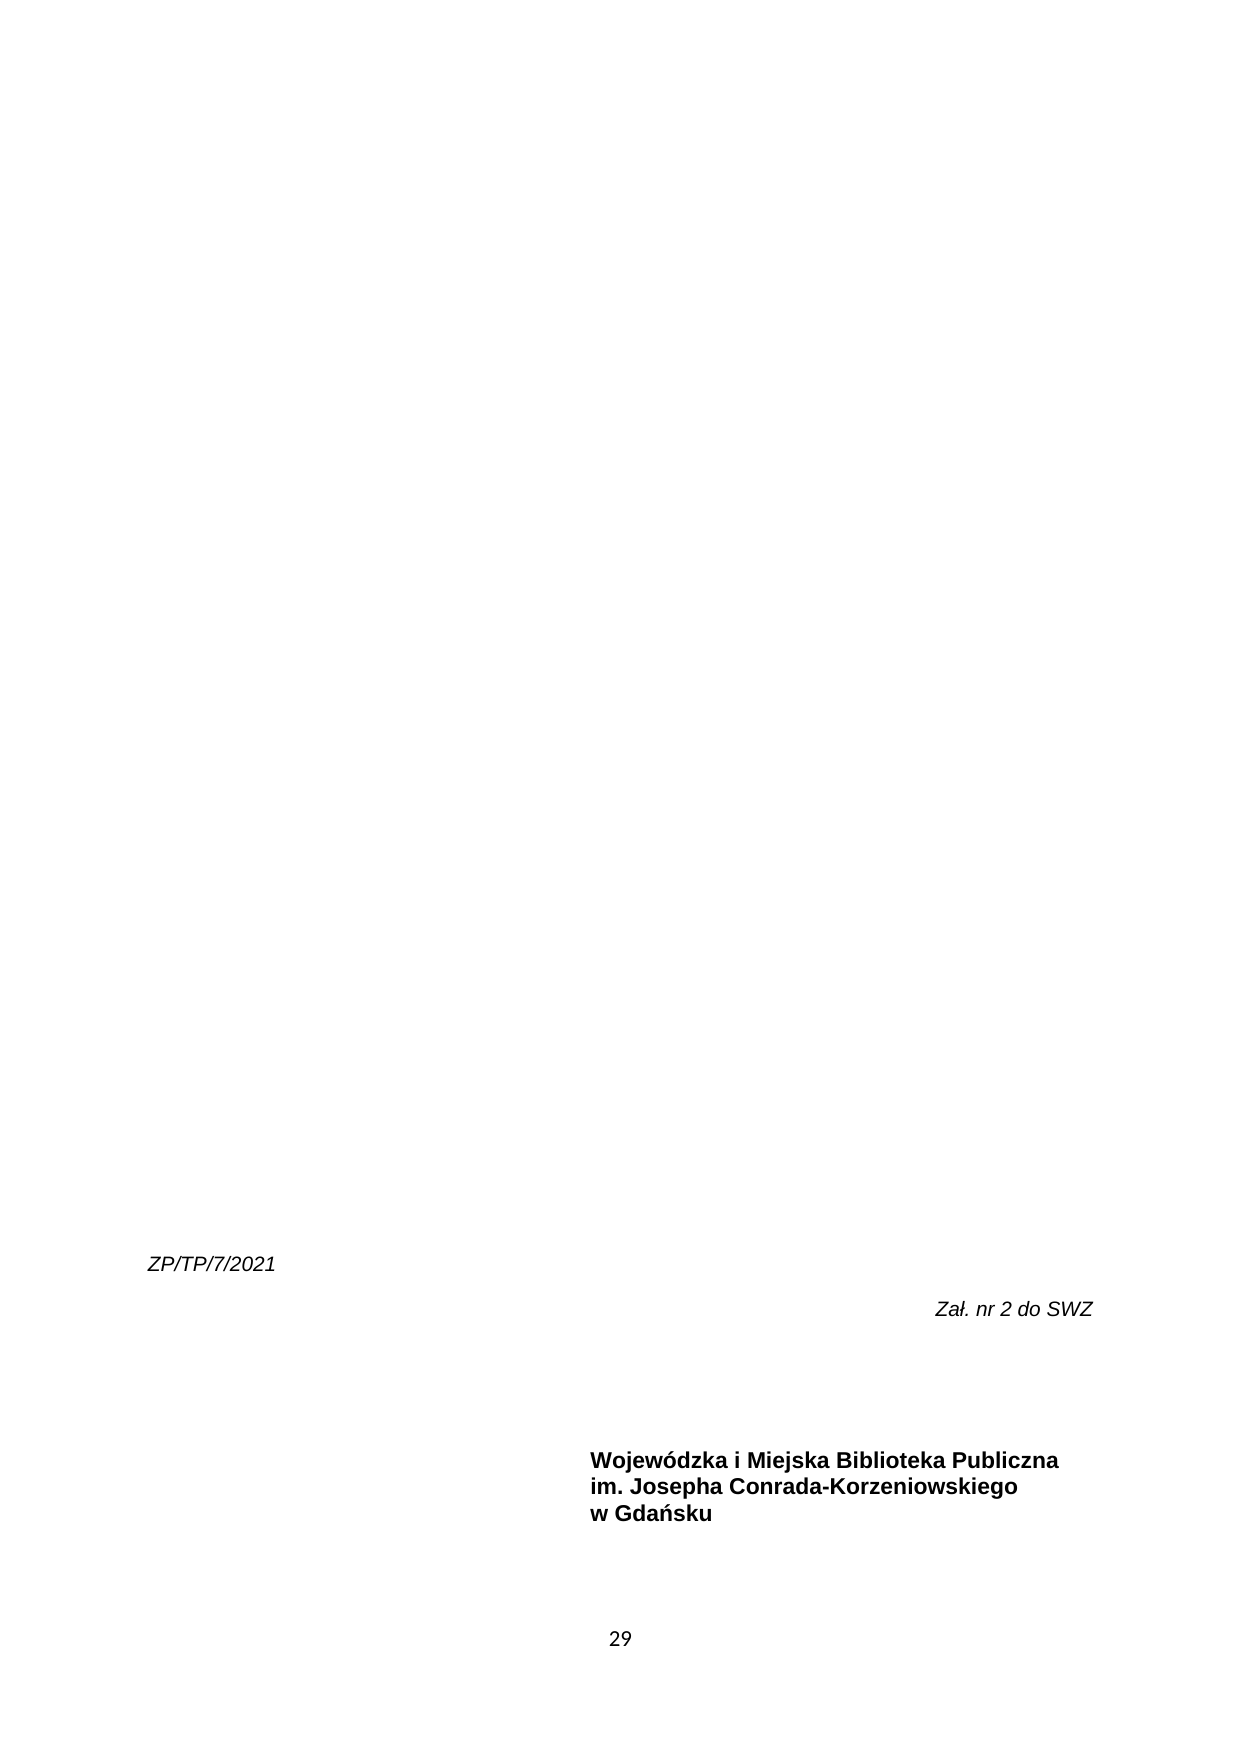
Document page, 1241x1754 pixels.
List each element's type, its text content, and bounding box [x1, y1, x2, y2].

text w Gdańsku [590, 1500, 1093, 1526]
text im. Josepha Conrada-Korzeniowskiego [590, 1473, 1093, 1500]
text Zał. nr 2 do SWZ [148, 1297, 1093, 1321]
text ZP/TP/7/2021 [148, 1252, 1093, 1276]
text Wojewódzka i Miejska Biblioteka Publiczna [590, 1447, 1093, 1473]
